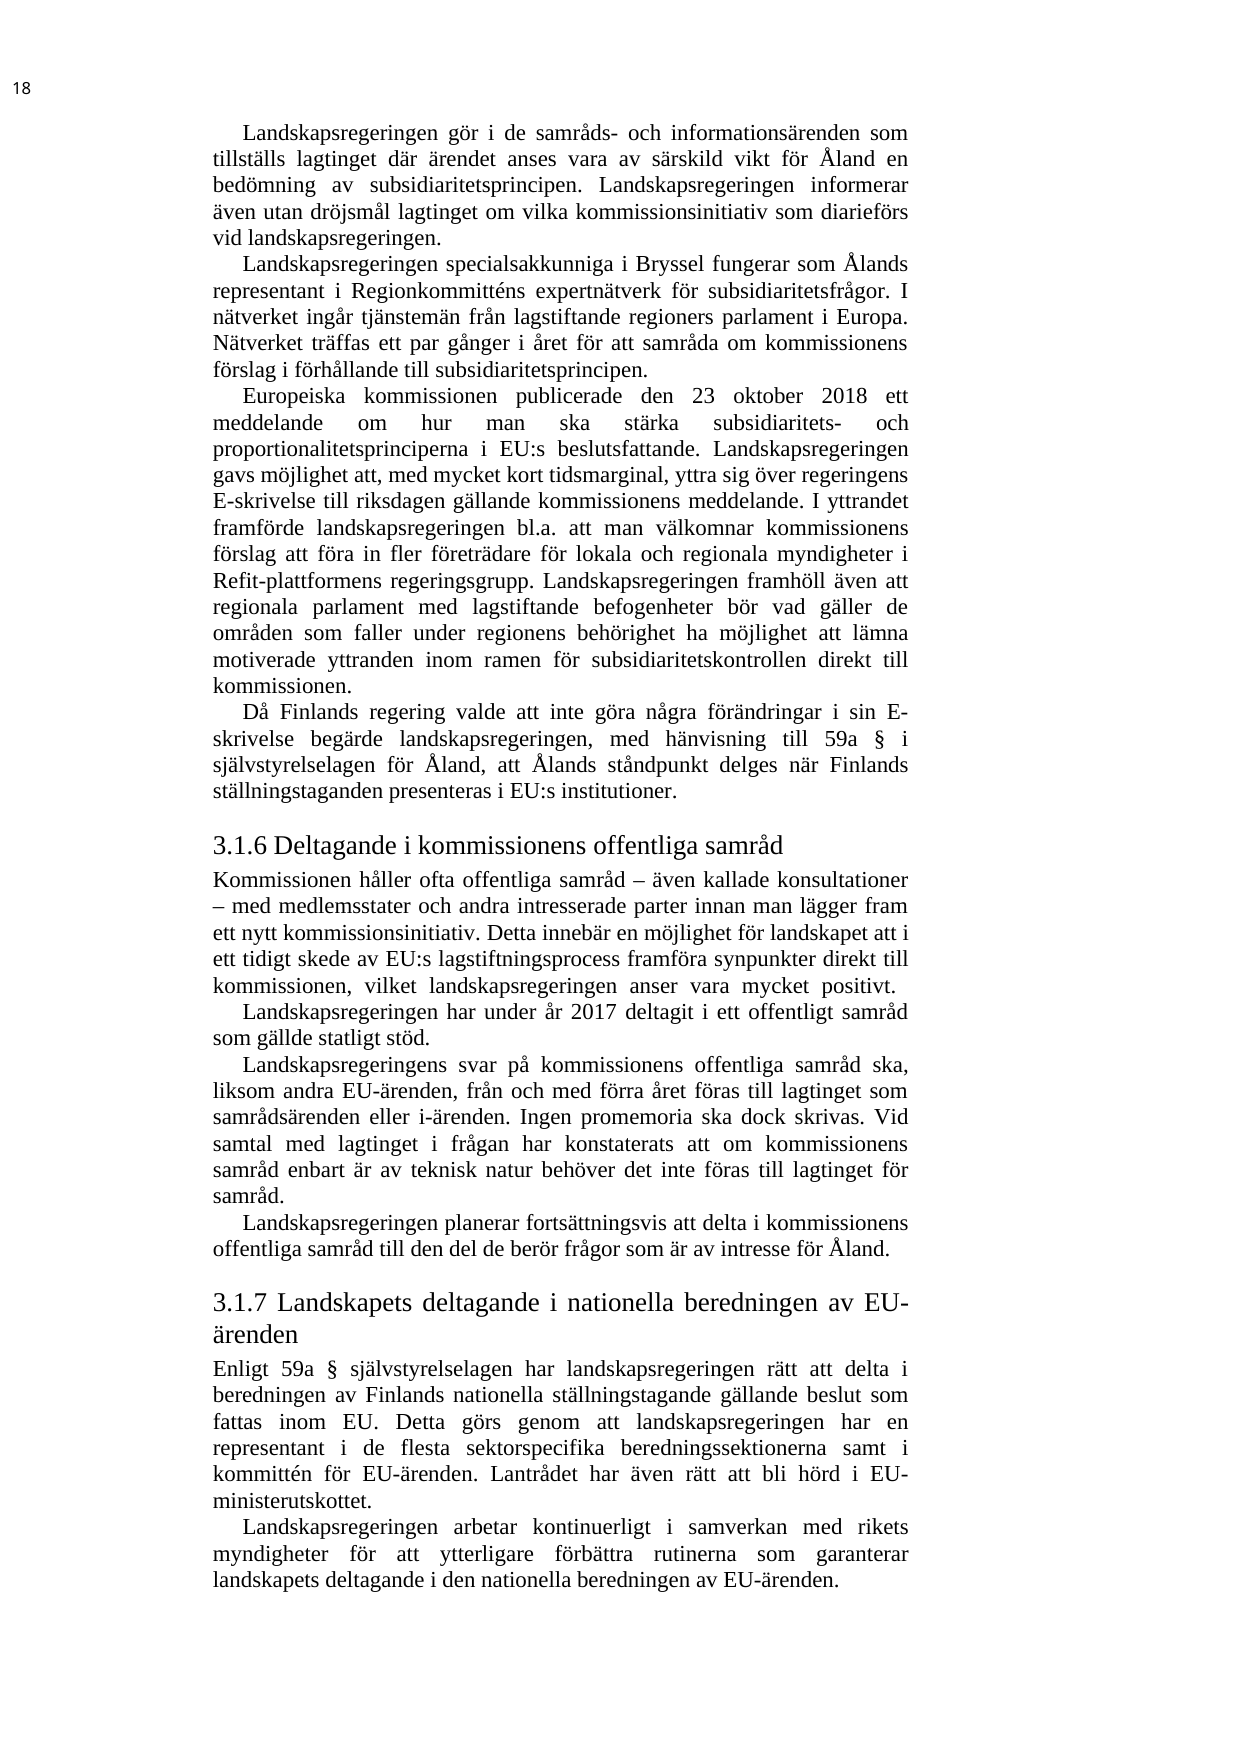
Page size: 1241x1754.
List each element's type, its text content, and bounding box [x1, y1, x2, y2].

subtitle 3.1.7 Landskapets deltagande i nationella beredningen av EU-ärenden [213, 1287, 909, 1349]
text Landskapsregeringen gör i de samråds- och informationsärenden som tillställs lagtinget där ärendet anses vara av särskild vikt för Åland en bedömning av subsidiaritetsprincipen. Landskapsregeringen informerar även utan dröjsmål lagtinget om vilka kommissionsinitiativ som diarieförs vid landskapsregeringen. [213, 119, 909, 250]
text Landskapsregeringen arbetar kontinuerligt i samverkan med rikets myndigheter för att ytterligare förbättra rutinerna som garanterar landskapets deltagande i den nationella beredningen av EU-ärenden. [213, 1513, 909, 1592]
text Landskapsregeringens svar på kommissionens offentliga samråd ska, liksom andra EU-ärenden, från och med förra året föras till lagtinget som samrådsärenden eller i-ärenden. Ingen promemoria ska dock skrivas. Vid samtal med lagtinget i frågan har konstaterats att om kommissionens samråd enbart är av teknisk natur behöver det inte föras till lagtinget för samråd. [213, 1051, 909, 1209]
text Landskapsregeringen planerar fortsättningsvis att delta i kommissionens offentliga samråd till den del de berör frågor som är av intresse för Åland. [213, 1209, 909, 1262]
text Kommissionen håller ofta offentliga samråd – även kallade konsultationer – med medlemsstater och andra intresserade parter innan man lägger fram ett nytt kommissionsinitiativ. Detta innebär en möjlighet för landskapet att i ett tidigt skede av EU:s lagstiftningsprocess framföra synpunkter direkt till kommissionen, vilket landskapsregeringen anser vara mycket positivt. Landskapsregeringen har under år 2017 deltagit i ett offentligt samråd som gällde statligt stöd. [213, 866, 909, 1051]
text Landskapsregeringen specialsakkunniga i Bryssel fungerar som Ålands representant i Regionkommitténs expertnätverk för subsidiaritetsfrågor. I nätverket ingår tjänstemän från lagstiftande regioners parlament i Europa. Nätverket träffas ett par gånger i året för att samråda om kommissionens förslag i förhållande till subsidiaritetsprincipen. [213, 250, 909, 382]
text Då Finlands regering valde att inte göra några förändringar i sin E-skrivelse begärde landskapsregeringen, med hänvisning till 59a § i självstyrelselagen för Åland, att Ålands ståndpunkt delges när Finlands ställningstaganden presenteras i EU:s institutioner. [213, 698, 909, 804]
subtitle 3.1.6 Deltagande i kommissionens offentliga samråd [213, 829, 909, 860]
text Enligt 59a § självstyrelselagen har landskapsregeringen rätt att delta i beredningen av Finlands nationella ställningstagande gällande beslut som fattas inom EU. Detta görs genom att landskapsregeringen har en representant i de flesta sektorspecifika beredningssektionerna samt i kommittén för EU-ärenden. Lantrådet har även rätt att bli hörd i EU-ministerutskottet. [213, 1355, 909, 1513]
text Europeiska kommissionen publicerade den 23 oktober 2018 ett meddelande om hur man ska stärka subsidiaritets- och proportionalitetsprinciperna i EU:s beslutsfattande. Landskapsregeringen gavs möjlighet att, med mycket kort tidsmarginal, yttra sig över regeringens E-skrivelse till riksdagen gällande kommissionens meddelande. I yttrandet framförde landskapsregeringen bl.a. att man välkomnar kommissionens förslag att föra in fler företrädare för lokala och regionala myndigheter i Refit-plattformens regeringsgrupp. Landskapsregeringen framhöll även att regionala parlament med lagstiftande befogenheter bör vad gäller de områden som faller under regionens behörighet ha möjlighet att lämna motiverade yttranden inom ramen för subsidiaritetskontrollen direkt till kommissionen. [213, 382, 909, 698]
